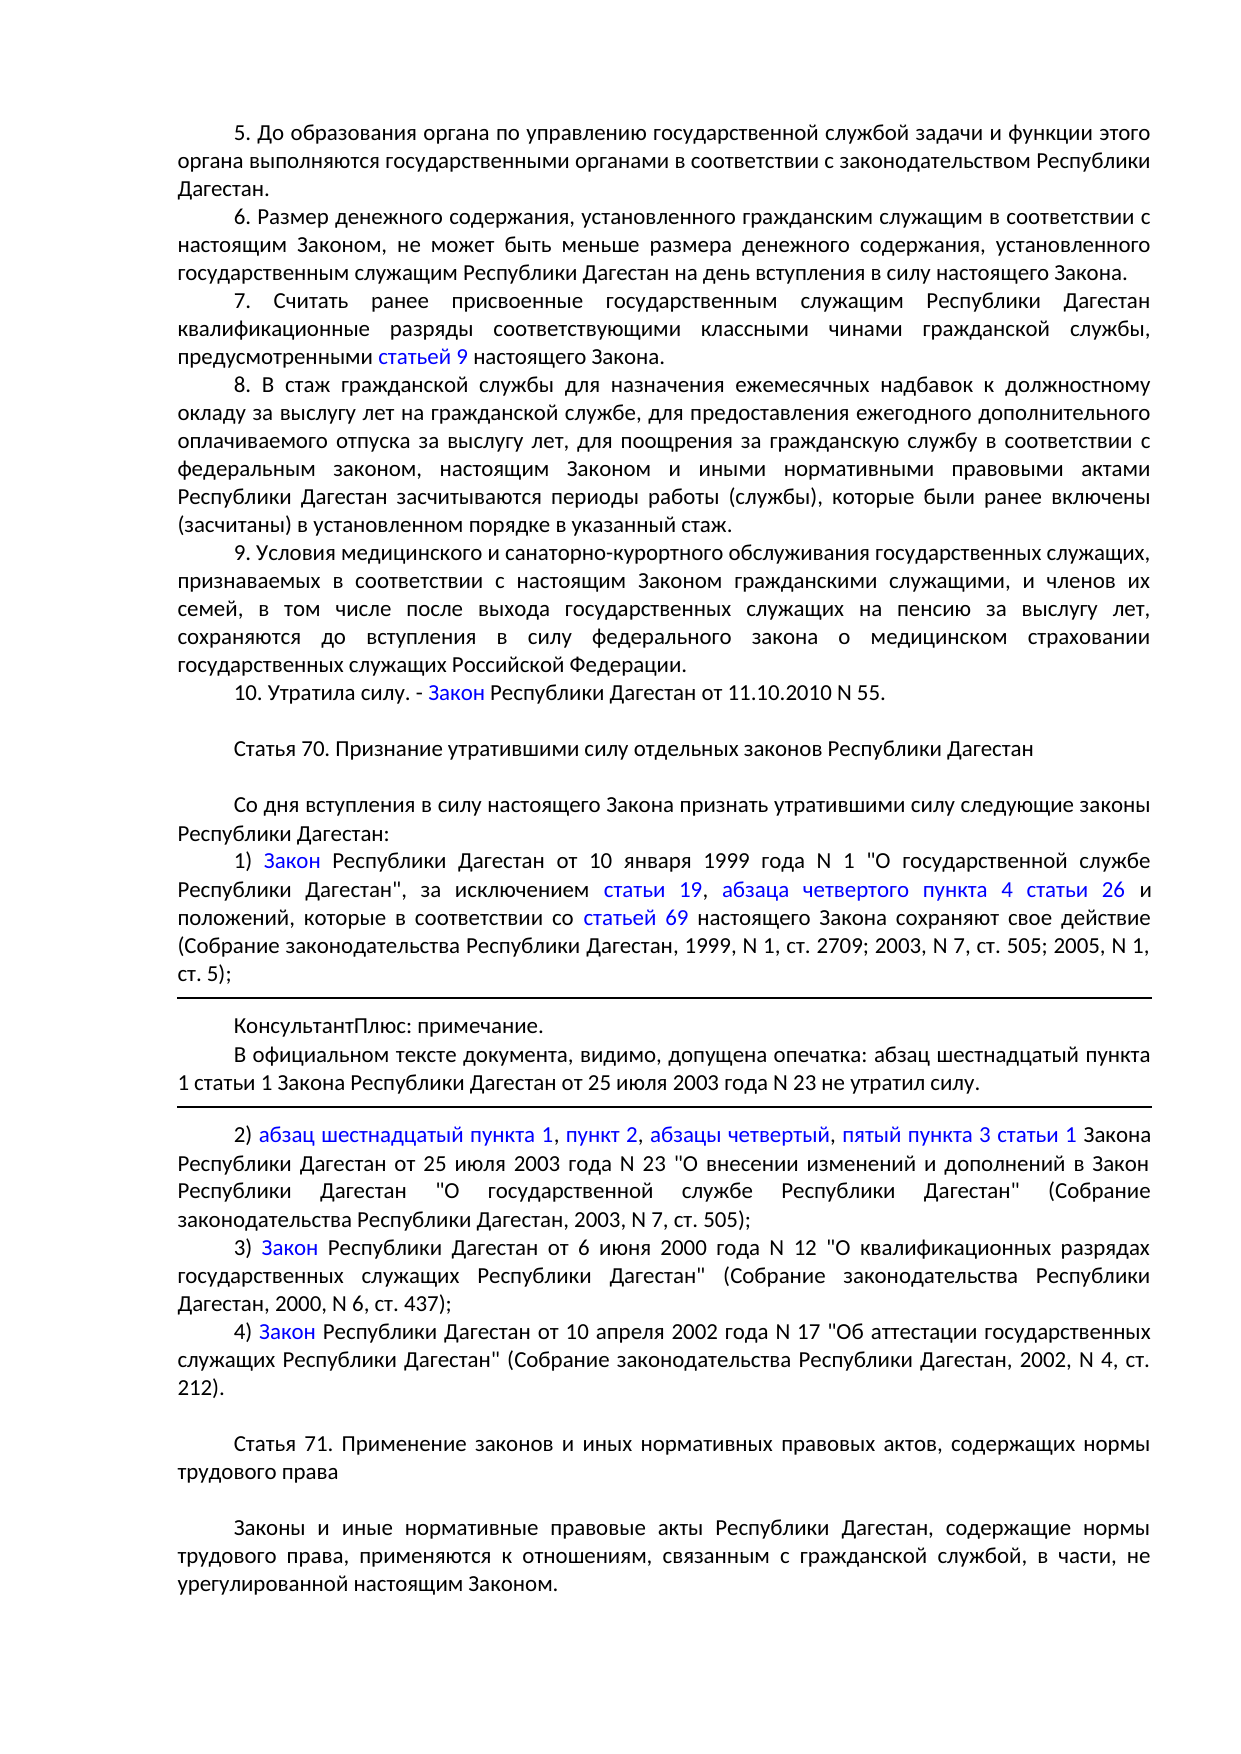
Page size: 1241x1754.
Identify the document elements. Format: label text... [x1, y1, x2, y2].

text 3) Закон Республики Дагестан от 6 июня 2000 года N 12 "О квалификационных разрядах государственных служащих Республики Дагестан" (Собрание законодательства Республики Дагестан, 2000, N 6, ст. 437); [177, 1233, 1152, 1317]
text В официальном тексте документа, видимо, допущена опечатка: абзац шестнадцатый пункта 1 статьи 1 Закона Республики Дагестан от 25 июля 2003 года N 23 не утратил силу. [177, 1040, 1152, 1096]
text 4) Закон Республики Дагестан от 10 апреля 2002 года N 17 "Об аттестации государственных служащих Республики Дагестан" (Собрание законодательства Республики Дагестан, 2002, N 4, ст. 212). [177, 1317, 1152, 1401]
text 6. Размер денежного содержания, установленного гражданским служащим в соответствии с настоящим Законом, не может быть меньше размера денежного содержания, установленного государственным служащим Республики Дагестан на день вступления в силу настоящего Закона. [177, 202, 1152, 286]
text Статья 70. Признание утратившими силу отдельных законов Республики Дагестан [177, 734, 1152, 763]
text Статья 71. Применение законов и иных нормативных правовых актов, содержащих нормы трудового права [177, 1429, 1152, 1485]
text 8. В стаж гражданской службы для назначения ежемесячных надбавок к должностному окладу за выслугу лет на гражданской службе, для предоставления ежегодного дополнительного оплачиваемого отпуска за выслугу лет, для поощрения за гражданскую службу в соответствии с федеральным законом, настоящим Законом и иными нормативными правовыми актами Республики Дагестан засчитываются периоды работы (службы), которые были ранее включены (засчитаны) в установленном порядке в указанный стаж. [177, 370, 1152, 538]
text Законы и иные нормативные правовые акты Республики Дагестан, содержащие нормы трудового права, применяются к отношениям, связанным с гражданской службой, в части, не урегулированной настоящим Законом. [177, 1513, 1152, 1597]
text Со дня вступления в силу настоящего Закона признать утратившими силу следующие законы Республики Дагестан: [177, 791, 1152, 847]
text 1) Закон Республики Дагестан от 10 января 1999 года N 1 "О государственной службе Республики Дагестан", за исключением статьи 19, абзаца четвертого пункта 4 статьи 26 и положений, которые в соответствии со статьей 69 настоящего Закона сохраняют свое действие (Собрание законодательства Республики Дагестан, 1999, N 1, ст. 2709; 2003, N 7, ст. 505; 2005, N 1, ст. 5); [177, 847, 1152, 987]
text 2) абзац шестнадцатый пункта 1, пункт 2, абзацы четвертый, пятый пункта 3 статьи 1 Закона Республики Дагестан от 25 июля 2003 года N 23 "О внесении изменений и дополнений в Закон Республики Дагестан "О государственной службе Республики Дагестан" (Собрание законодательства Республики Дагестан, 2003, N 7, ст. 505); [177, 1121, 1152, 1233]
text КонсультантПлюс: примечание. [177, 1012, 1152, 1040]
text 7. Считать ранее присвоенные государственным служащим Республики Дагестан квалификационные разряды соответствующими классными чинами гражданской службы, предусмотренными статьей 9 настоящего Закона. [177, 286, 1152, 370]
text 9. Условия медицинского и санаторно-курортного обслуживания государственных служащих, признаваемых в соответствии с настоящим Законом гражданскими служащими, и членов их семей, в том числе после выхода государственных служащих на пенсию за выслугу лет, сохраняются до вступления в силу федерального закона о медицинском страховании государственных служащих Российской Федерации. [177, 538, 1152, 678]
text 10. Утратила силу. - Закон Республики Дагестан от 11.10.2010 N 55. [177, 678, 1152, 707]
text 5. До образования органа по управлению государственной службой задачи и функции этого органа выполняются государственными органами в соответствии с законодательством Республики Дагестан. [177, 118, 1152, 202]
